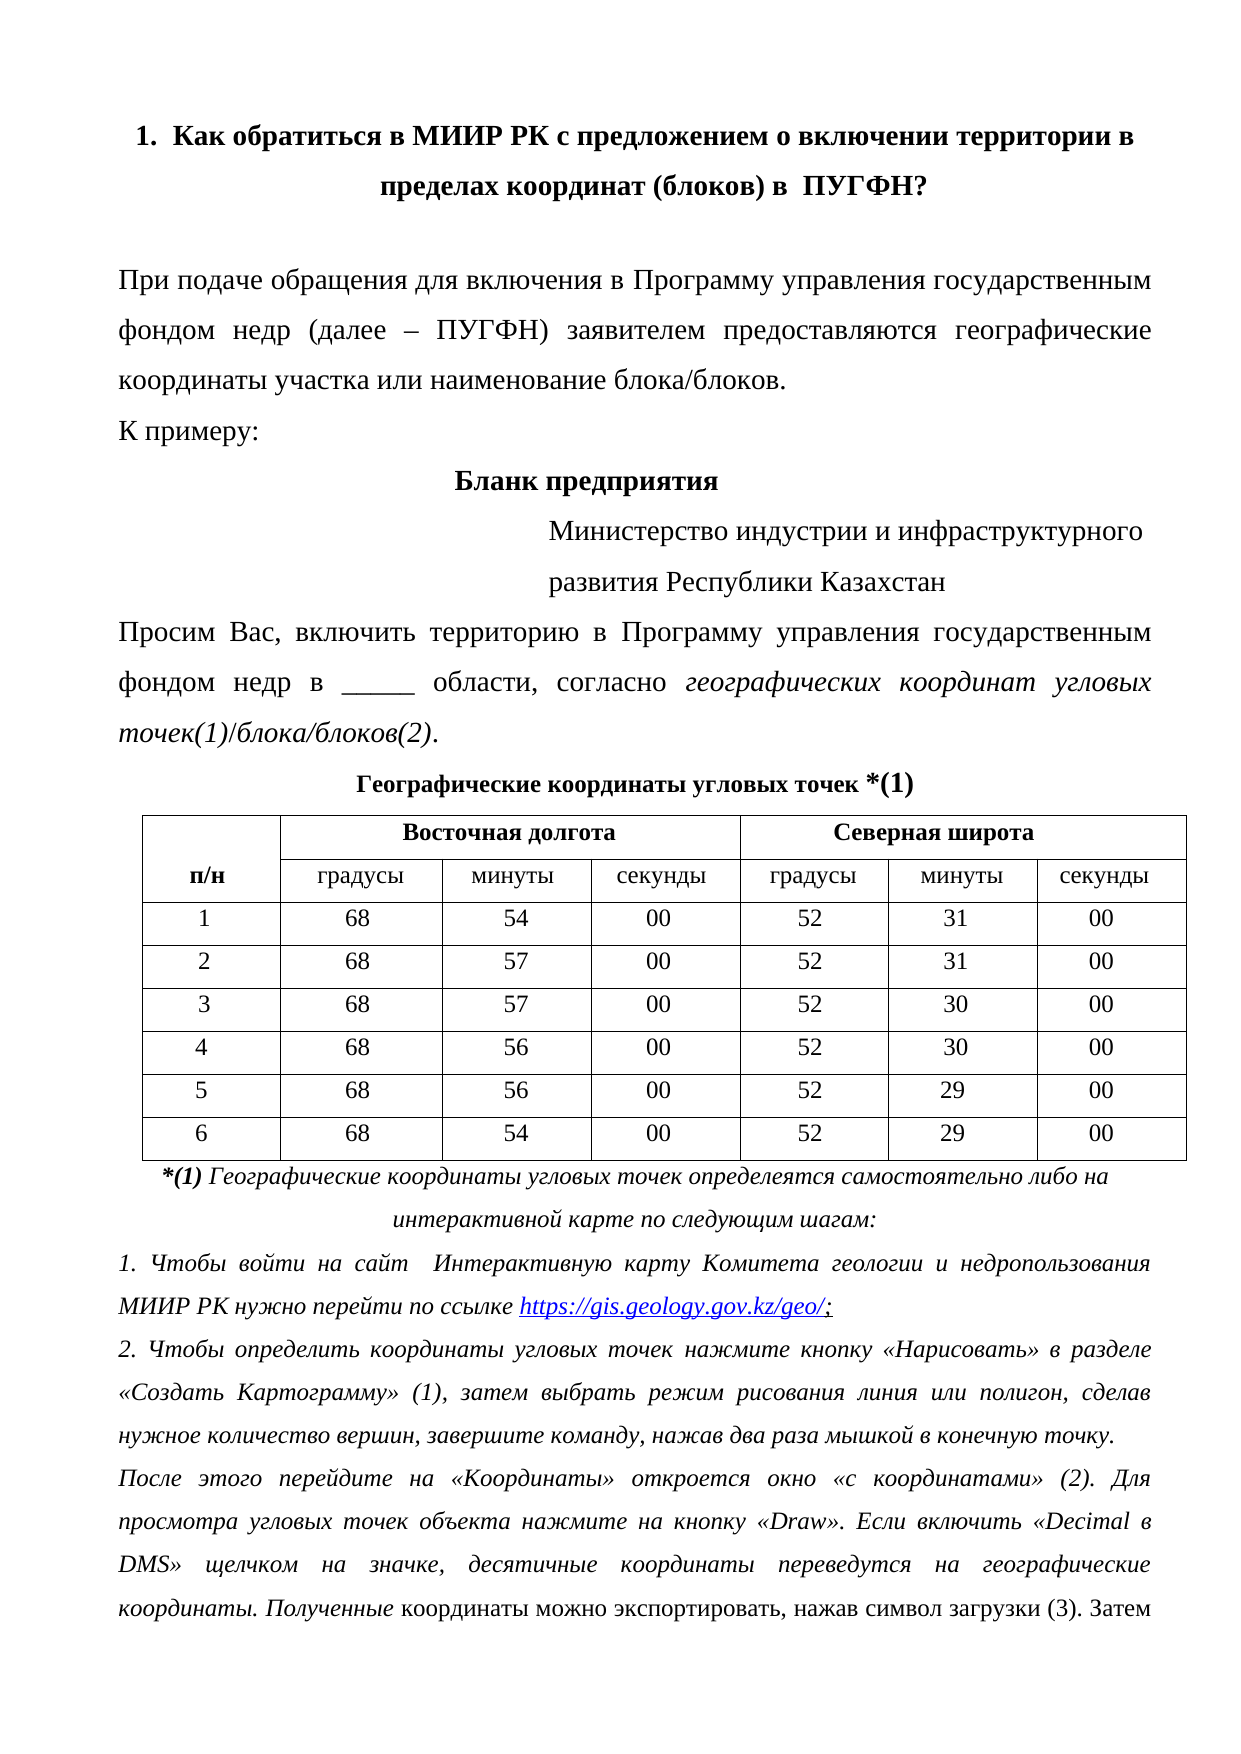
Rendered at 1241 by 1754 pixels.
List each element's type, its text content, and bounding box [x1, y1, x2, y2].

table_cell 52 [741, 903, 888, 945]
text Министерство индустрии и инфраструктурного [118, 513, 1152, 547]
table_cell градусы [741, 860, 888, 902]
table_cell 00 [592, 1032, 740, 1074]
table_cell 56 [443, 1032, 591, 1074]
table_cell 00 [1038, 1118, 1186, 1160]
table_cell 4 [143, 1032, 280, 1074]
table_cell 29 [889, 1075, 1037, 1117]
text При подаче обращения для включения в Программу управления государственным фондом недр (далее – ПУГФН) заявителем предоставляются географические координаты участка или наименование блока/блоков. [118, 262, 1152, 396]
table_cell 52 [741, 946, 888, 988]
table_cell 52 [741, 1075, 888, 1117]
table_cell секунды [592, 860, 740, 902]
table_cell 68 [281, 1032, 442, 1074]
table_cell 5 [143, 1075, 280, 1117]
table_cell 00 [1038, 946, 1186, 988]
text *(1) Географические координаты угловых точек определеятся самостоятельно либо на интерактивной карте по следующим шагам: [118, 1161, 1152, 1233]
table_cell 00 [1038, 1032, 1186, 1074]
table_cell 1 [143, 903, 280, 945]
table_cell 00 [592, 1075, 740, 1117]
table_cell 52 [741, 989, 888, 1031]
text Географические координаты угловых точек *(1) [118, 765, 1152, 798]
table_cell 30 [889, 1032, 1037, 1074]
table_cell 52 [741, 1118, 888, 1160]
text развития Республики Казахстан [118, 564, 1152, 597]
table_header п/н [143, 816, 280, 902]
table_cell 54 [443, 903, 591, 945]
table_cell минуты [443, 860, 591, 902]
table_header Восточная долгота [281, 816, 740, 858]
table_cell 54 [443, 1118, 591, 1160]
table_cell 2 [143, 946, 280, 988]
text Бланк предприятия [177, 463, 1152, 497]
table_cell градусы [281, 860, 442, 902]
table_cell 00 [1038, 989, 1186, 1031]
text К примеру: [118, 413, 1152, 446]
table_cell 00 [592, 989, 740, 1031]
table_header Северная широта [741, 816, 1186, 858]
table_cell 68 [281, 1118, 442, 1160]
table_cell 31 [889, 903, 1037, 945]
text 1. Чтобы войти на сайт Интерактивную карту Комитета геологии и недропользования МИИР РК нужно перейти по ссылке https://gis.geology.gov.kz/geo/; [118, 1248, 1152, 1319]
table_cell 29 [889, 1118, 1037, 1160]
table_cell 68 [281, 903, 442, 945]
text Просим Вас, включить территорию в Программу управления государственным фондом недр в _____ области, согласно географических координат угловых точек(1)/блока/блоков(2). [118, 614, 1152, 748]
table_cell 56 [443, 1075, 591, 1117]
table_cell 00 [592, 1118, 740, 1160]
table_cell секунды [1038, 860, 1186, 902]
table_cell 57 [443, 989, 591, 1031]
table_cell 00 [1038, 1075, 1186, 1117]
table_cell минуты [889, 860, 1037, 902]
table_cell 31 [889, 946, 1037, 988]
table_cell 68 [281, 989, 442, 1031]
table_cell 52 [741, 1032, 888, 1074]
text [118, 1463, 1152, 1621]
text 2. Чтобы определить координаты угловых точек нажмите кнопку «Нарисовать» в разделе «Создать Картограмму» (1), затем выбрать режим рисования линия или полигон, сделав нужное количество вершин, завершите команду, нажав два раза мышкой в конечную точку. [118, 1334, 1152, 1449]
table_cell 3 [143, 989, 280, 1031]
table_cell 00 [592, 903, 740, 945]
list Как обратиться в МИИР РК с предложением о включении территории в пределах координат (блоков) в ПУГФН? [118, 118, 1152, 202]
table_cell 30 [889, 989, 1037, 1031]
table_cell 68 [281, 1075, 442, 1117]
table_cell 00 [1038, 903, 1186, 945]
table_cell 00 [592, 946, 740, 988]
table_cell 68 [281, 946, 442, 988]
table_cell 6 [143, 1118, 280, 1160]
table_cell 57 [443, 946, 591, 988]
